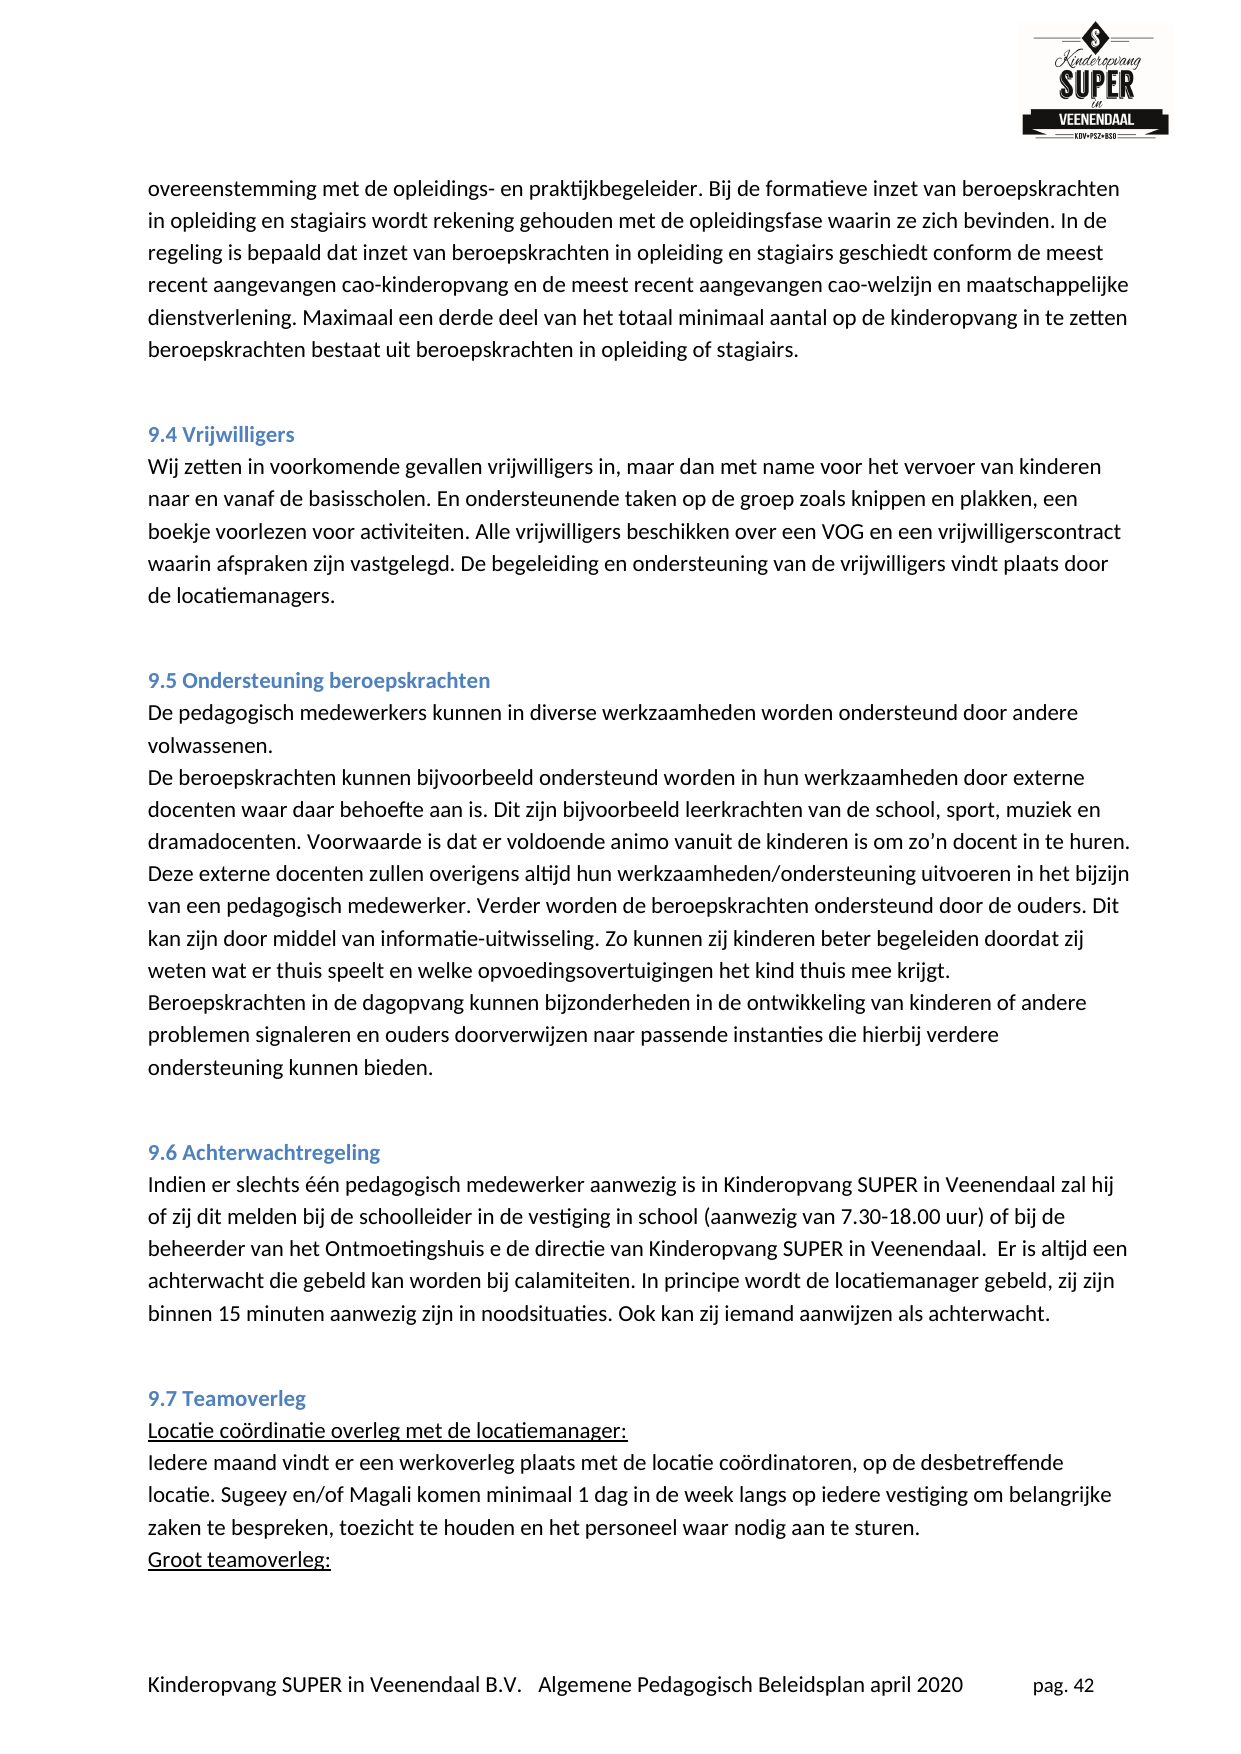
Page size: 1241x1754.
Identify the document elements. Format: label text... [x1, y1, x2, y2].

text Iedere maand vindt er een werkoverleg plaats met de locatie coördinatoren, op de desbetreffende locatie. Sugeey en/of Magali komen minimaal 1 dag in de week langs op iedere vestiging om belangrijke zaken te bespreken, toezicht te houden en het personeel waar nodig aan te sturen. [148, 1448, 1137, 1541]
subtitle 9.6 Achterwachtregeling [148, 1138, 1137, 1166]
subtitle 9.7 Teamoverleg [148, 1384, 1137, 1412]
text Locatie coördinatie overleg met de locatiemanager: [148, 1416, 1137, 1444]
text De pedagogisch medewerkers kunnen in diverse werkzaamheden worden ondersteund door andere volwassenen. [148, 698, 1137, 759]
subtitle 9.4 Vrijwilligers [148, 420, 1137, 448]
text Wij zetten in voorkomende gevallen vrijwilligers in, maar dan met name voor het vervoer van kinderen naar en vanaf de basisscholen. En ondersteunende taken op de groep zoals knippen en plakken, een boekje voorlezen voor activiteiten. Alle vrijwilligers beschikken over een VOG en een vrijwilligerscontract waarin afspraken zijn vastgelegd. De begeleiding en ondersteuning van de vrijwilligers vindt plaats door de locatiemanagers. [148, 452, 1137, 609]
text Indien er slechts één pedagogisch medewerker aanwezig is in Kinderopvang SUPER in Veenendaal zal hij of zij dit melden bij de schoolleider in de vestiging in school (aanwezig van 7.30-18.00 uur) of bij de beheerder van het Ontmoetingshuis e de directie van Kinderopvang SUPER in Veenendaal. Er is altijd een achterwacht die gebeld kan worden bij calamiteiten. In principe wordt de locatiemanager gebeld, zij zijn binnen 15 minuten aanwezig zijn in noodsituaties. Ook kan zij iemand aanwijzen als achterwacht. [148, 1170, 1137, 1327]
text Beroepskrachten in de dagopvang kunnen bijzonderheden in de ontwikkeling van kinderen of andere problemen signaleren en ouders doorverwijzen naar passende instanties die hierbij verdere ondersteuning kunnen bieden. [148, 988, 1137, 1113]
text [148, 174, 1137, 363]
subtitle 9.5 Ondersteuning beroepskrachten [148, 666, 1137, 694]
picture [1017, 21, 1174, 139]
text Groot teamoverleg: [148, 1545, 1137, 1573]
text De beroepskrachten kunnen bijvoorbeeld ondersteund worden in hun werkzaamheden door externe docenten waar daar behoefte aan is. Dit zijn bijvoorbeeld leerkrachten van de school, sport, muziek en dramadocenten. Voorwaarde is dat er voldoende animo vanuit de kinderen is om zo’n docent in te huren. Deze externe docenten zullen overigens altijd hun werkzaamheden/ondersteuning uitvoeren in het bijzijn van een pedagogisch medewerker. Verder worden de beroepskrachten ondersteund door de ouders. Dit kan zijn door middel van informatie-uitwisseling. Zo kunnen zij kinderen beter begeleiden doordat zij weten wat er thuis speelt en welke opvoedingsovertuigingen het kind thuis mee krijgt. [148, 763, 1137, 984]
